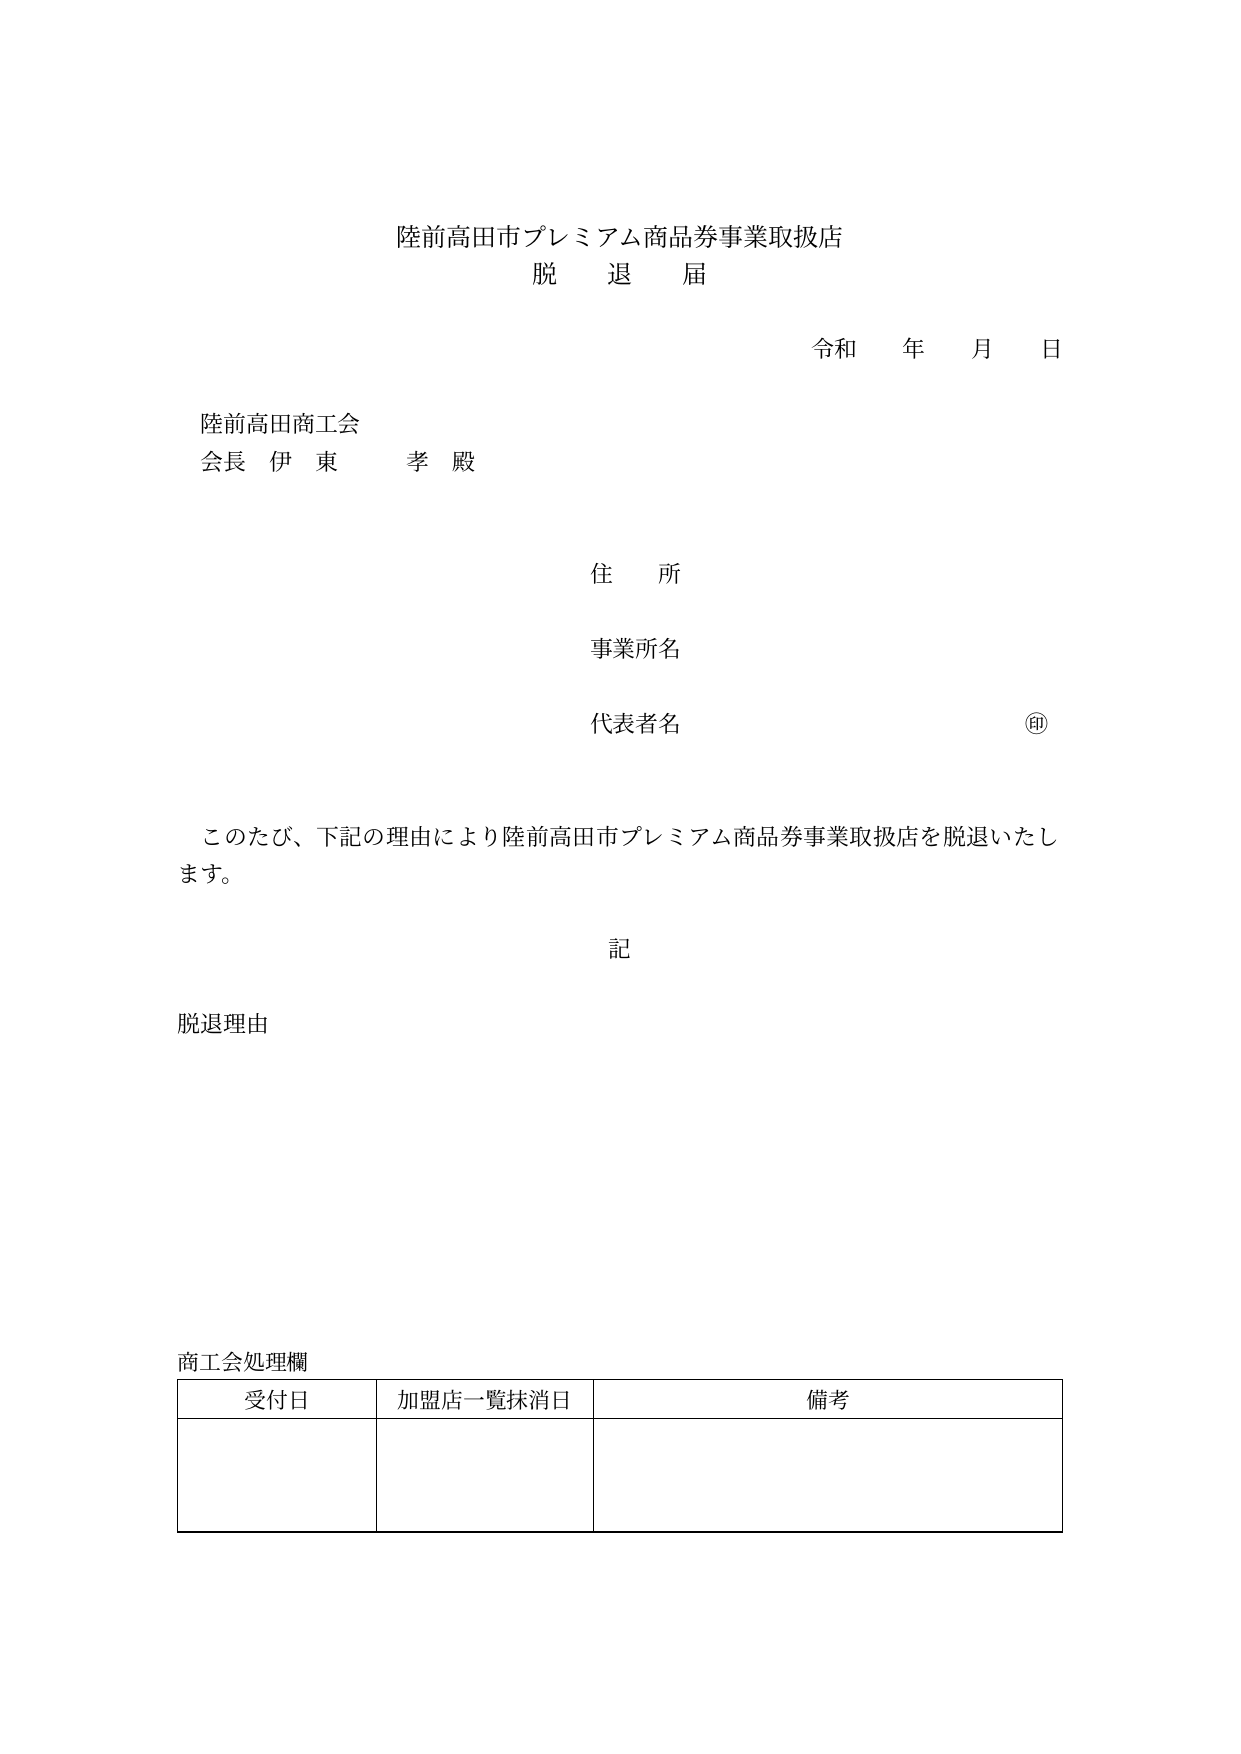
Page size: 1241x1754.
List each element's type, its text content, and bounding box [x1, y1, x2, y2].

text 令和 年 月 日 [177, 329, 1063, 367]
table_cell [594, 1419, 1062, 1531]
table_header 加盟店一覧抹消日 [377, 1380, 593, 1418]
text 脱退理由 [177, 1004, 1063, 1042]
text 会長 伊 東 孝 殿 [177, 442, 1063, 479]
text 脱 退 届 [177, 254, 1063, 292]
text 記 [177, 929, 1063, 967]
text 商工会処理欄 [177, 1342, 1063, 1379]
text 陸前高田商工会 [177, 404, 1063, 442]
table_cell [178, 1419, 376, 1531]
text このたび、下記の理由により陸前高田市プレミアム商品券事業取扱店を脱退いたします。 [177, 817, 1063, 892]
text 陸前高田市プレミアム商品券事業取扱店 [177, 217, 1063, 254]
table_cell [377, 1419, 593, 1531]
table_header 備考 [594, 1380, 1062, 1418]
table_header 受付日 [178, 1380, 376, 1418]
text 代表者名 ㊞ [177, 704, 1063, 742]
text 事業所名 [177, 629, 1063, 667]
text 住 所 印 [177, 554, 1063, 592]
